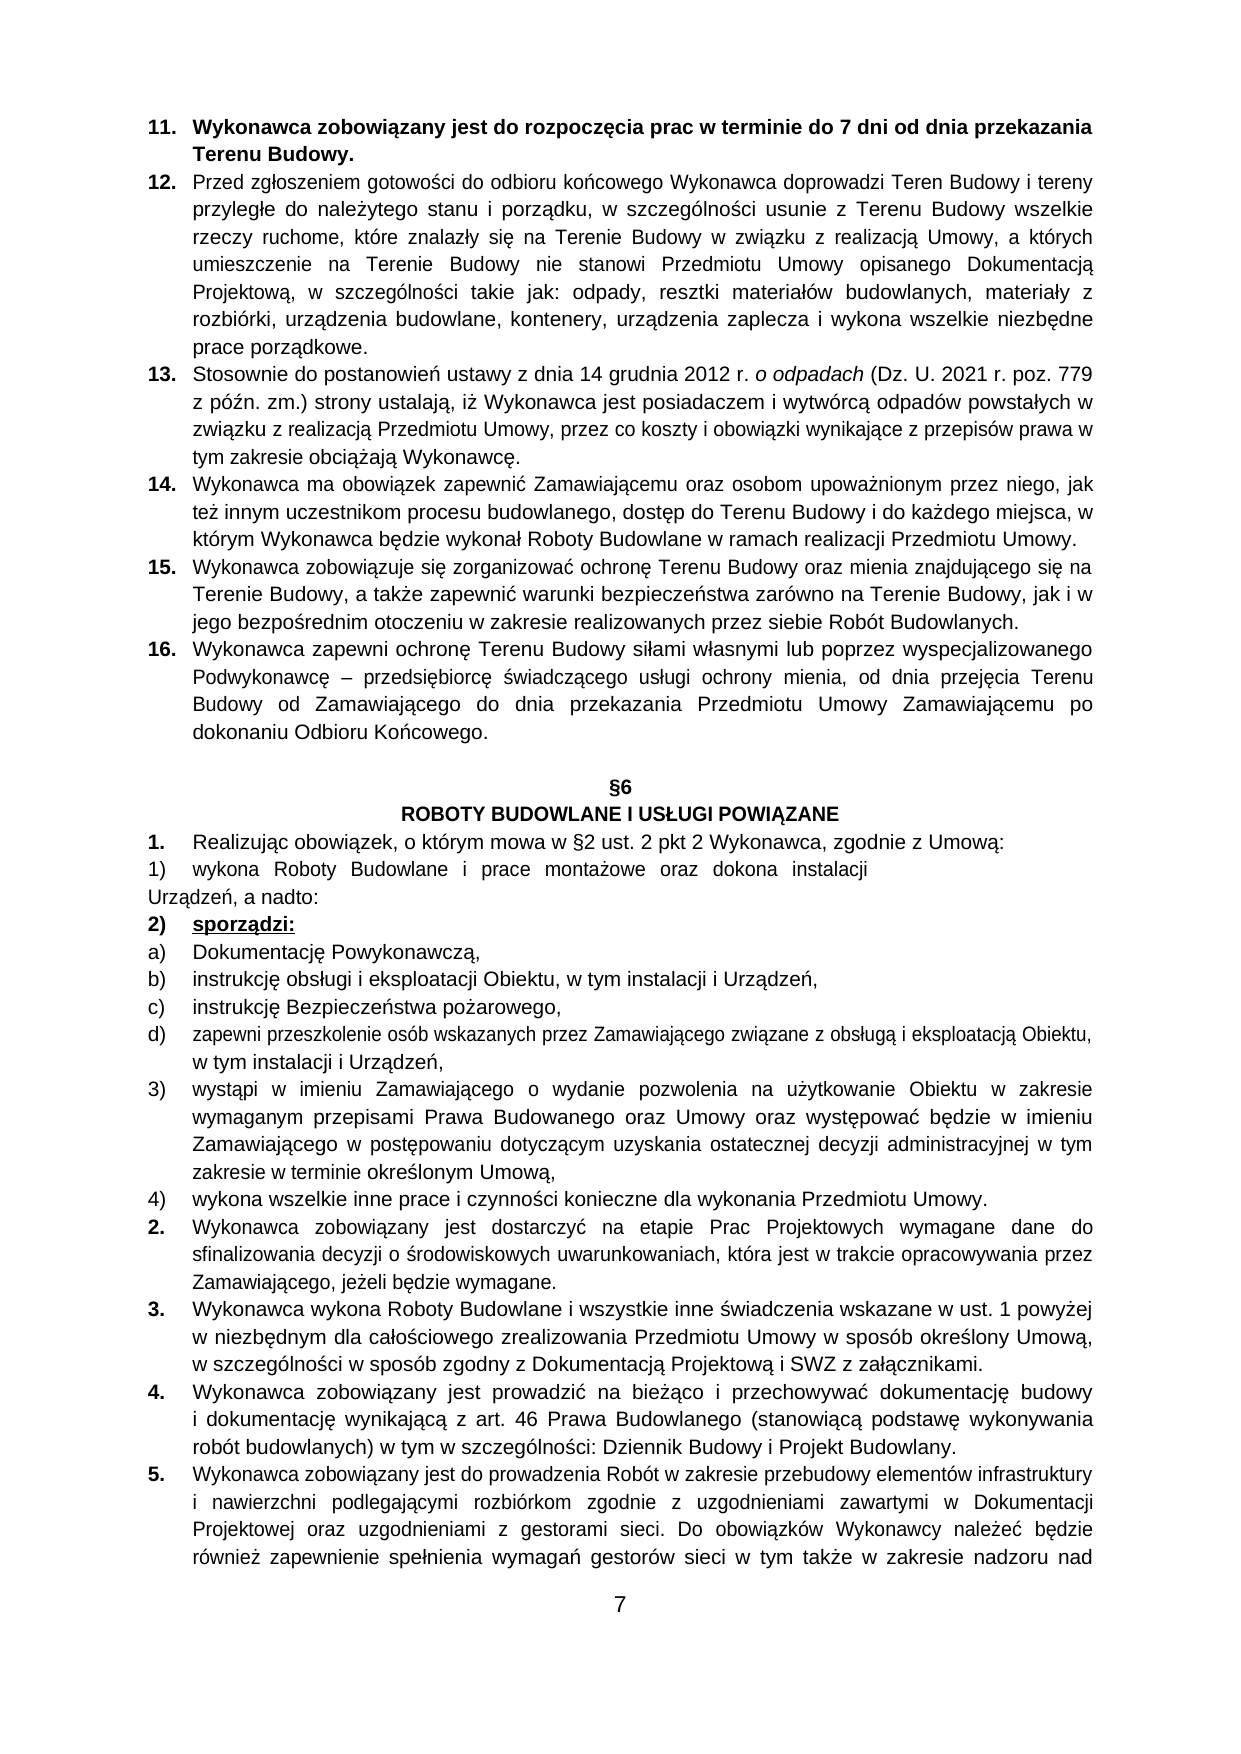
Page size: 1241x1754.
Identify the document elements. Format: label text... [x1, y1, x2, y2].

list zapewni przeszkolenie osób wskazanych przez Zamawiającego związane z obsługą i eksploatacją Obiektu, w tym instalacji i Urządzeń, [148, 1022, 1093, 1073]
list Wykonawca zapewni ochronę Terenu Budowy siłami własnymi lub poprzez wyspecjalizowanego Podwykonawcę – przedsiębiorcę świadczącego usługi ochrony mienia, od dnia przejęcia Terenu Budowy od Zamawiającego do dnia przekazania Przedmiotu Umowy Zamawiającemu po dokonaniu Odbioru Końcowego. [148, 637, 1093, 743]
list Wykonawca zobowiązany jest dostarczyć na etapie Prac Projektowych wymagane dane do sfinalizowania decyzji o środowiskowych uwarunkowaniach, która jest w trakcie opracowywania przez Zamawiającego, jeżeli będzie wymagane. [148, 1214, 1093, 1293]
list wykona wszelkie inne prace i czynności konieczne dla wykonania Przedmiotu Umowy. [148, 1187, 1105, 1211]
list Wykonawca wykona Roboty Budowlane i wszystkie inne świadczenia wskazane w ust. 1 powyżej w niezbędnym dla całościowego zrealizowania Przedmiotu Umowy w sposób określony Umową, w szczególności w sposób zgodny z Dokumentacją Projektową i SWZ z załącznikami. [148, 1297, 1093, 1376]
list Stosownie do postanowień ustawy z dnia 14 grudnia 2012 r. o odpadach (Dz. U. 2021 r. poz. 779 z późn. zm.) strony ustalają, iż Wykonawca jest posiadaczem i wytwórcą odpadów powstałych w związku z realizacją Przedmiotu Umowy, przez co koszty i obowiązki wynikające z przepisów prawa w tym zakresie obciążają Wykonawcę. [148, 362, 1094, 468]
list sporządzi: [148, 912, 1105, 936]
list instrukcję Bezpieczeństwa pożarowego, [148, 994, 1105, 1018]
list wystąpi w imieniu Zamawiającego o wydanie pozwolenia na użytkowanie Obiektu w zakresie wymaganym przepisami Prawa Budowanego oraz Umowy oraz występować będzie w imieniu Zamawiającego w postępowaniu dotyczącym uzyskania ostatecznej decyzji administracyjnej w tym zakresie w terminie określonym Umową, [148, 1077, 1093, 1183]
list Przed zgłoszeniem gotowości do odbioru końcowego Wykonawca doprowadzi Teren Budowy i tereny przyległe do należytego stanu i porządku, w szczególności usunie z Terenu Budowy wszelkie rzeczy ruchome, które znalazły się na Terenie Budowy w związku z realizacją Umowy, a których umieszczenie na Terenie Budowy nie stanowi Przedmiotu Umowy opisanego Dokumentacją Projektową, w szczególności takie jak: odpady, resztki materiałów budowlanych, materiały z rozbiórki, urządzenia budowlane, kontenery, urządzenia zaplecza i wykona wszelkie niezbędne prace porządkowe. [148, 169, 1094, 358]
subtitle §6 [288, 774, 953, 798]
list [148, 1462, 1093, 1568]
list instrukcję obsługi i eksploatacji Obiektu, w tym instalacji i Urządzeń, [148, 967, 1105, 991]
list Dokumentację Powykonawczą, [148, 939, 1105, 963]
list Wykonawca ma obowiązek zapewnić Zamawiającemu oraz osobom upoważnionym przez niego, jak też innym uczestnikom procesu budowlanego, dostęp do Terenu Budowy i do każdego miejsca, w którym Wykonawca będzie wykonał Roboty Budowlane w ramach realizacji Przedmiotu Umowy. [148, 472, 1093, 551]
list Wykonawca zobowiązuje się zorganizować ochronę Terenu Budowy oraz mienia znajdującego się na Terenie Budowy, a także zapewnić warunki bezpieczeństwa zarówno na Terenie Budowy, jak i w jego bezpośrednim otoczeniu w zakresie realizowanych przez siebie Robót Budowlanych. [148, 554, 1093, 633]
list Wykonawca zobowiązany jest prowadzić na bieżąco i przechowywać dokumentację budowy i dokumentację wynikającą z art. 46 Prawa Budowlanego (stanowiącą podstawę wykonywania robót budowlanych) w tym w szczególności: Dziennik Budowy i Projekt Budowlany. [148, 1379, 1093, 1458]
list wykona Roboty Budowlane i prace montażowe oraz dokona instalacji Urządzeń, a nadto: [148, 857, 868, 908]
list Wykonawca zobowiązany jest do rozpoczęcia prac w terminie do 7 dni od dnia przekazania Terenu Budowy. [148, 114, 1094, 166]
text ROBOTY BUDOWLANE I USŁUGI POWIĄZANE [287, 802, 953, 826]
list Realizując obowiązek, o którym mowa w §2 ust. 2 pkt 2 Wykonawca, zgodnie z Umową: [148, 829, 1105, 853]
